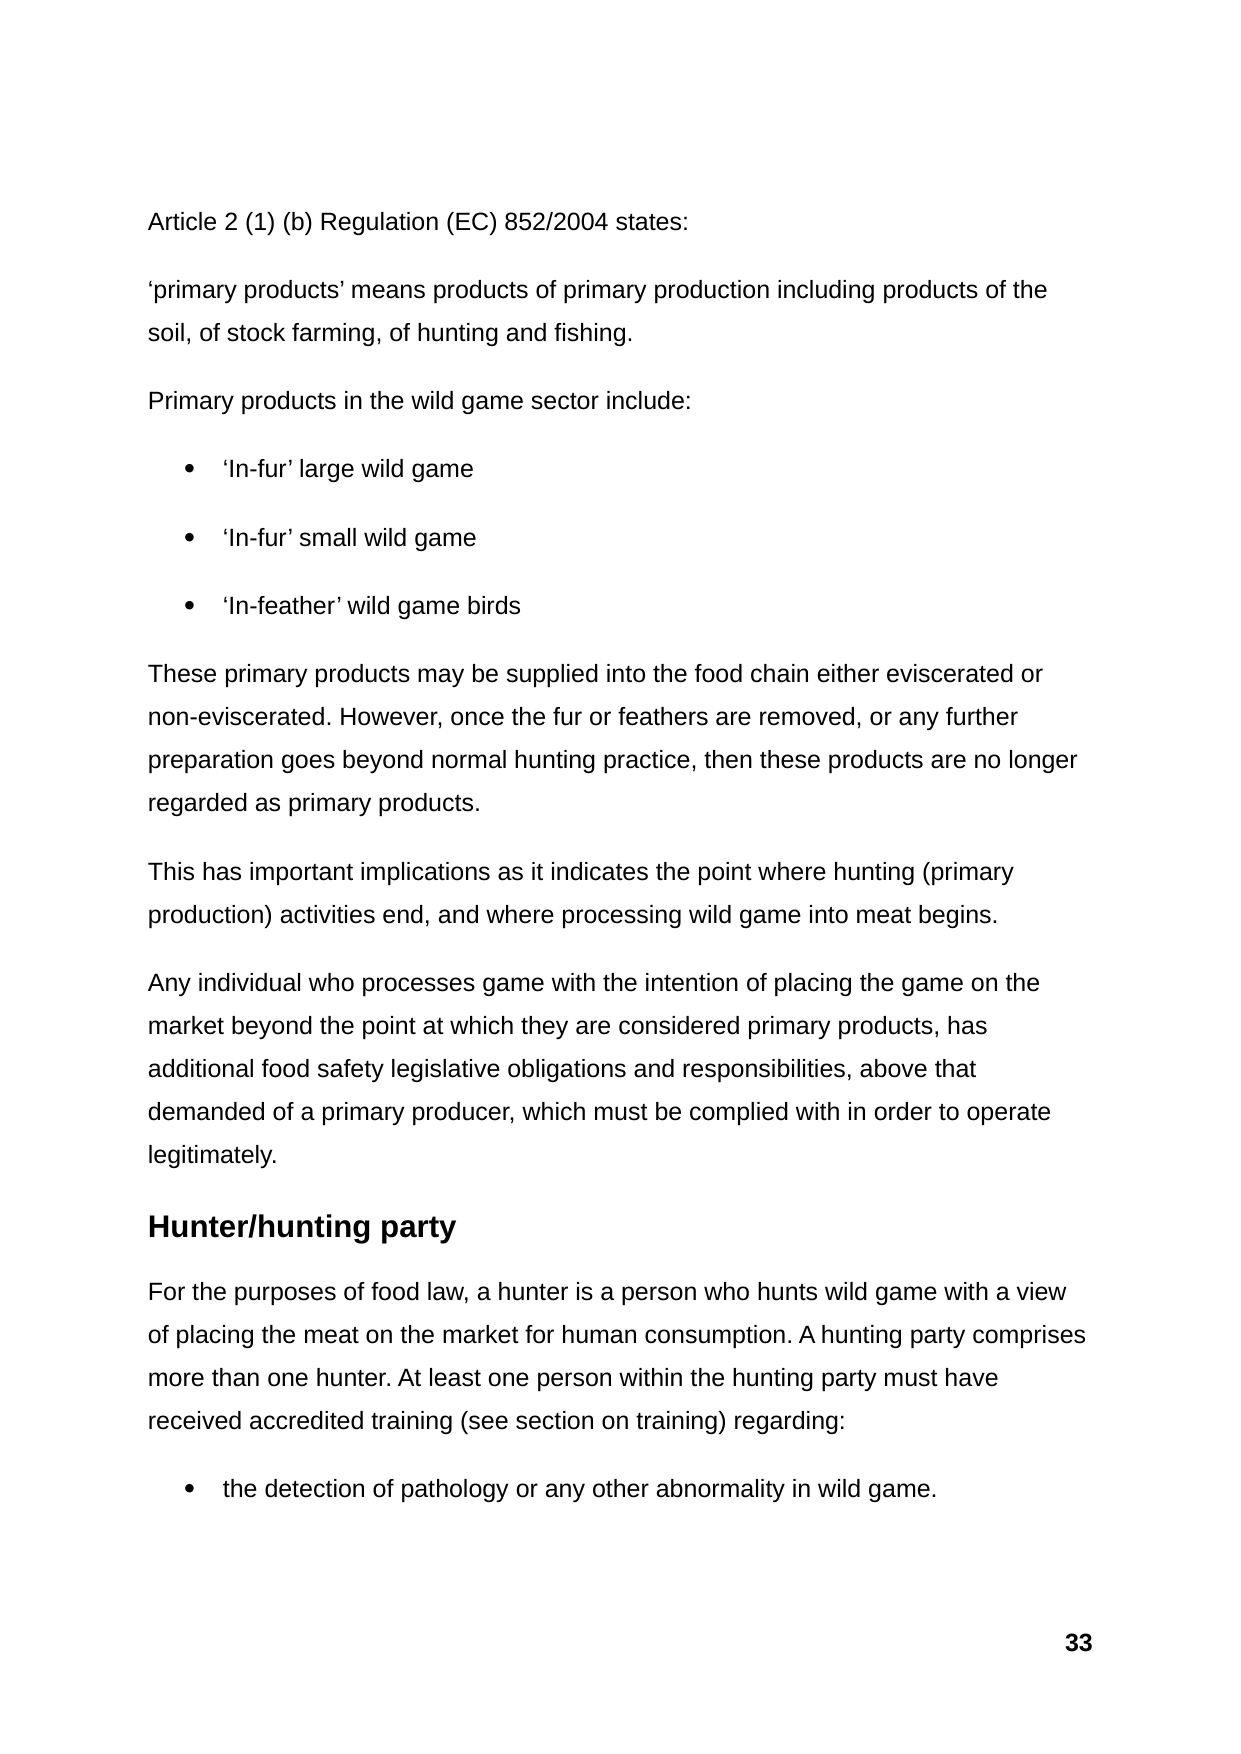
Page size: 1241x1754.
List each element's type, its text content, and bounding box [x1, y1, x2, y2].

text Any individual who processes game with the intention of placing the game on the market beyond the point at which they are considered primary products, has additional food safety legislative obligations and responsibilities, above that demanded of a primary producer, which must be complied with in order to operate legitimately. [148, 968, 1092, 1169]
text For the purposes of food law, a hunter is a person who hunts wild game with a view of placing the meat on the market for human consumption. A hunting party comprises more than one hunter. At least one person within the hunting party must have received accredited training (see section on training) regarding: [148, 1276, 1092, 1434]
text These primary products may be supplied into the food chain either eviscerated or non-eviscerated. However, once the fur or feathers are removed, or any further preparation goes beyond normal hunting practice, then these products are no longer regarded as primary products. [148, 659, 1092, 817]
subtitle Hunter/hunting party [148, 1208, 1092, 1244]
list the detection of pathology or any other abnormality in wild game. [185, 1474, 1092, 1503]
list ‘In-feather’ wild game birds [185, 591, 1092, 619]
text ‘primary products’ means products of primary production including products of the soil, of stock farming, of hunting and fishing. [148, 275, 1092, 347]
text Primary products in the wild game sector include: [148, 386, 1092, 415]
text This has important implications as it indicates the point where hunting (primary production) activities end, and where processing wild game into meat begins. [148, 856, 1092, 928]
text Article 2 (1) (b) Regulation (EC) 852/2004 states: [148, 207, 1092, 236]
list ‘In-fur’ small wild game [185, 522, 1092, 551]
list ‘In-fur’ large wild game [185, 454, 1092, 483]
